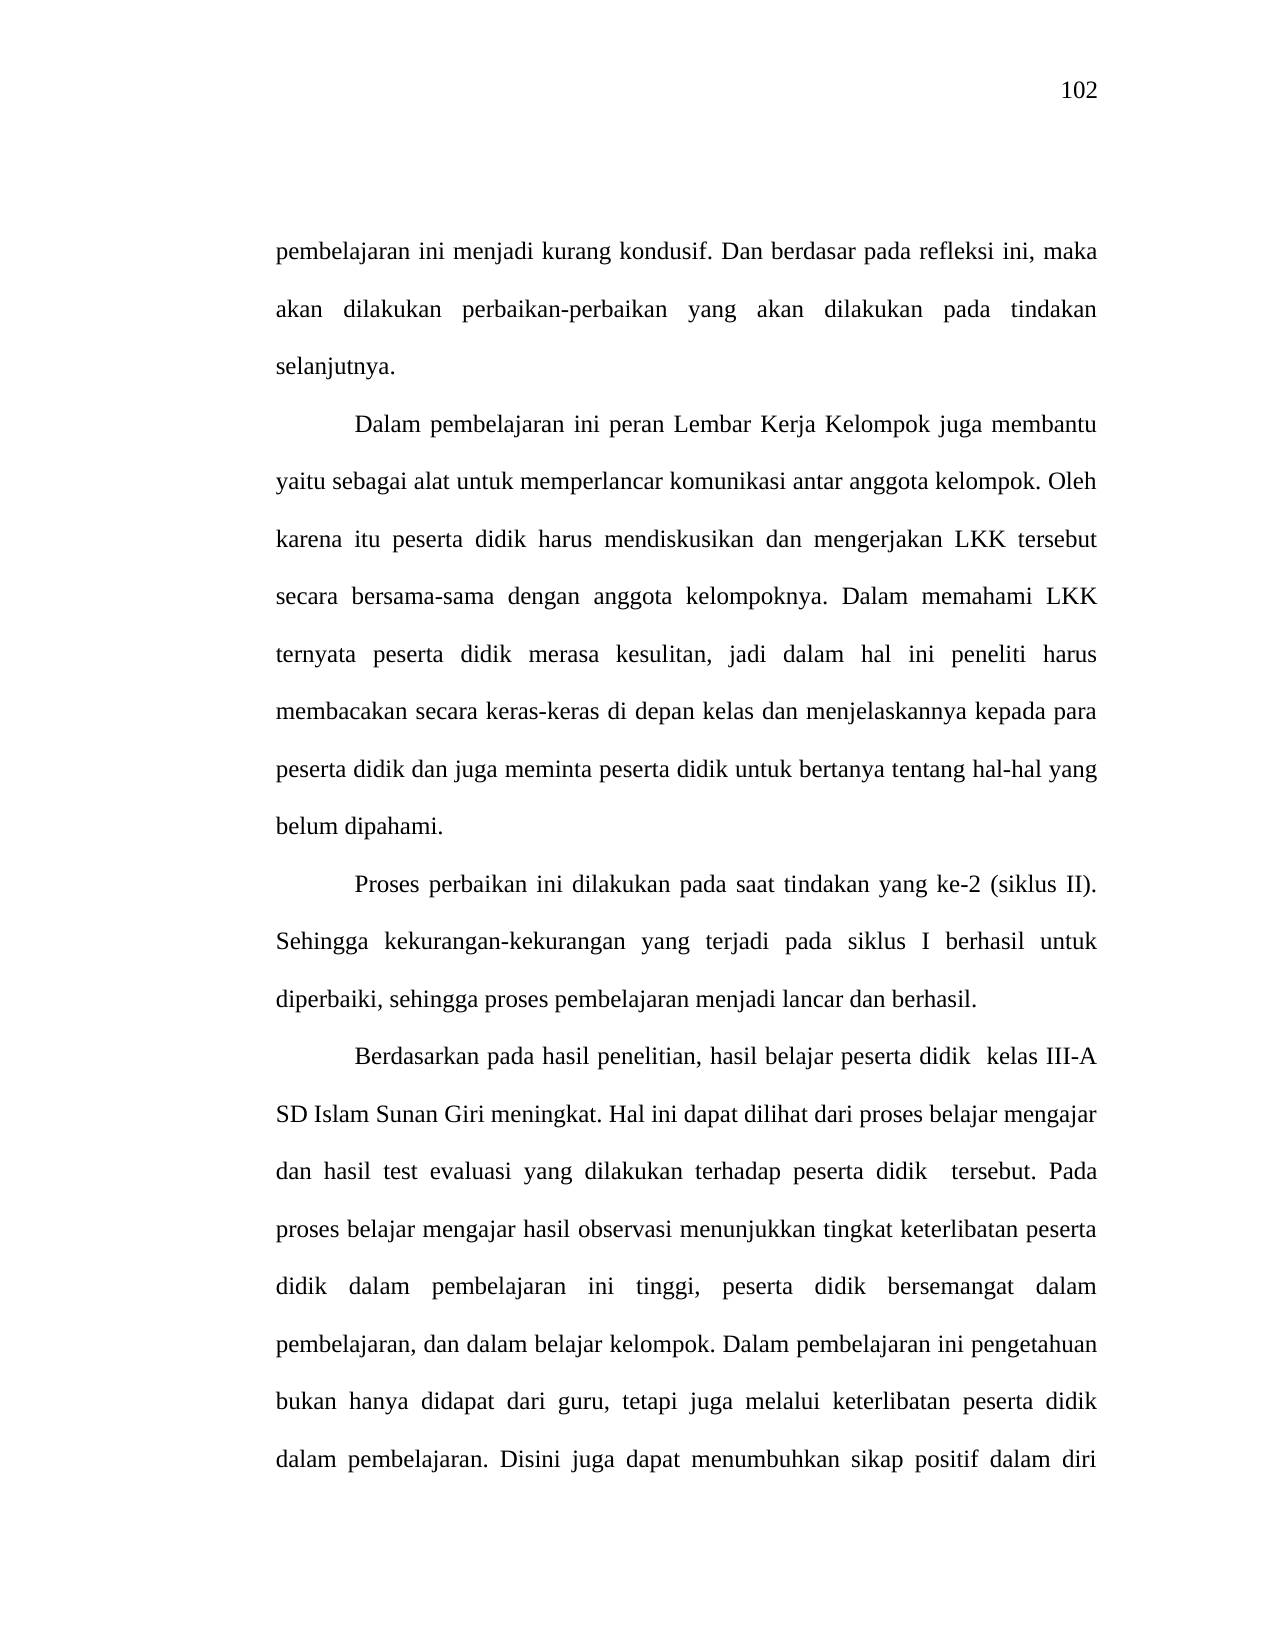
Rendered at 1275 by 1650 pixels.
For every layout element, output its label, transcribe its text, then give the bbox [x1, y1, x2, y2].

text Dalam pembelajaran ini peran Lembar Kerja Kelompok juga membantu yaitu sebagai alat untuk memperlancar komunikasi antar anggota kelompok. Oleh karena itu peserta didik harus mendiskusikan dan mengerjakan LKK tersebut secara bersama-sama dengan anggota kelompoknya. Dalam memahami LKK ternyata peserta didik merasa kesulitan, jadi dalam hal ini peneliti harus membacakan secara keras-keras di depan kelas dan menjelaskannya kepada para peserta didik dan juga meminta peserta didik untuk bertanya tentang hal-hal yang belum dipahami. [276, 409, 1098, 840]
text Proses perbaikan ini dilakukan pada saat tindakan yang ke-2 (siklus II). Sehingga kekurangan-kekurangan yang terjadi pada siklus I berhasil untuk diperbaiki, sehingga proses pembelajaran menjadi lancar dan berhasil. [276, 869, 1098, 1012]
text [276, 236, 1098, 380]
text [276, 1041, 1098, 1472]
